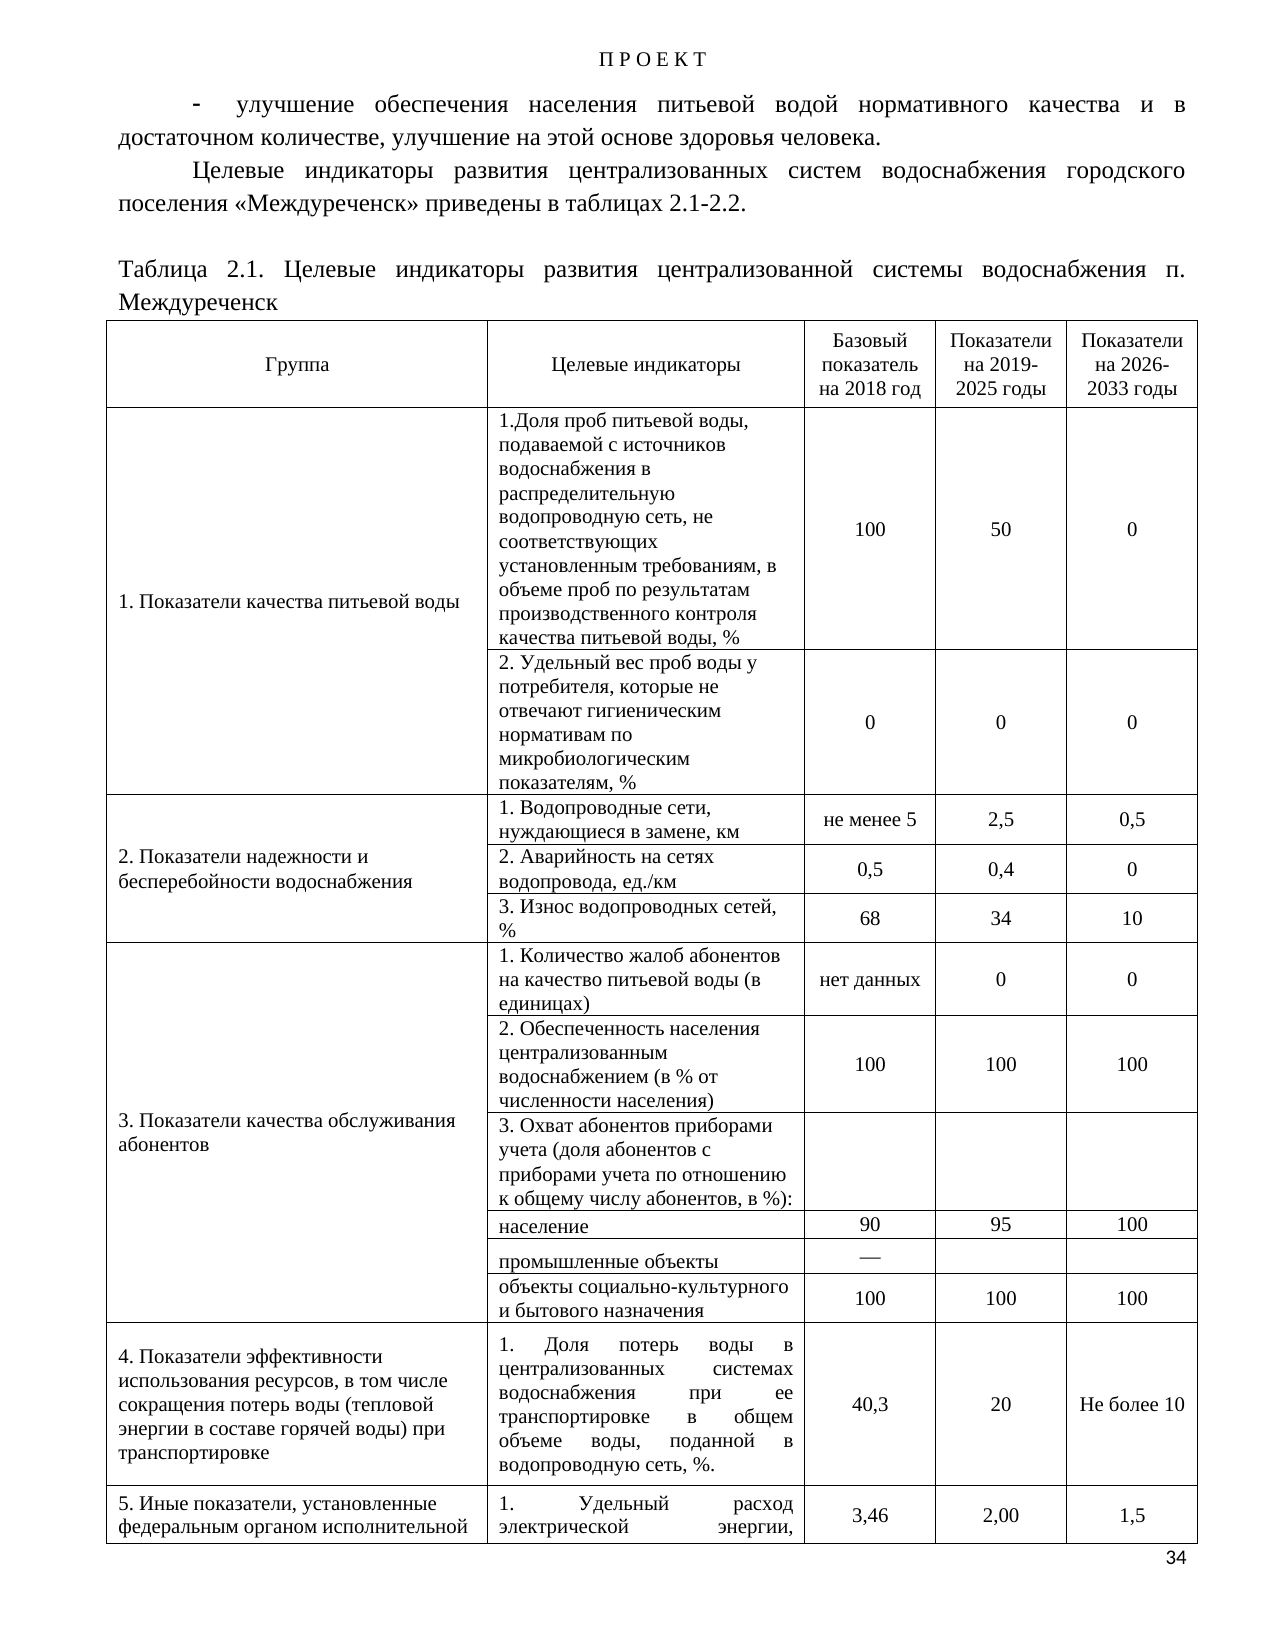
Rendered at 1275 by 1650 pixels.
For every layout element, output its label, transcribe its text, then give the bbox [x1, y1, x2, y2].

table_cell 0,5 [1067, 795, 1197, 843]
table_cell — [805, 1239, 935, 1273]
table_cell промышленные объекты [488, 1239, 804, 1273]
table_cell население [488, 1211, 804, 1238]
table_cell 0,5 [805, 845, 935, 893]
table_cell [488, 1486, 804, 1543]
table_cell 3. Износ водопроводных сетей, % [488, 894, 804, 942]
text Целевые индикаторы развития централизованных систем водоснабжения городского поселения «Междуреченск» приведены в таблицах 2.1-2.2. [118, 155, 1186, 216]
table_cell 100 [805, 1016, 935, 1112]
table_cell 3. Показатели качества обслуживания абонентов [107, 943, 487, 1322]
table_cell 40,3 [805, 1323, 935, 1485]
table_cell 0 [936, 650, 1066, 794]
table_cell 0 [1067, 845, 1197, 893]
table_cell 100 [805, 408, 935, 649]
table_cell 0 [1067, 943, 1197, 1015]
table_cell 4. Показатели эффективности использования ресурсов, в том числе сокращения потерь воды (тепловой энергии в составе горячей воды) при транспортировке [107, 1323, 487, 1485]
table_cell 0 [805, 650, 935, 794]
table_cell 1.Доля проб питьевой воды, подаваемой с источников водоснабжения в распределительную водопроводную сеть, не соответствующих установленным требованиям, в объеме проб по результатам производственного контроля качества питьевой воды, % [488, 408, 804, 649]
table_cell 100 [1067, 1274, 1197, 1322]
table_cell 2,00 [936, 1486, 1066, 1543]
table_cell 90 [805, 1211, 935, 1238]
table_header Группа [107, 321, 487, 407]
table_cell [805, 1113, 935, 1209]
table_cell 100 [936, 1274, 1066, 1322]
table_header Базовый показатель на 2018 год [805, 321, 935, 407]
table_cell объекты социально-культурного и бытового назначения [488, 1274, 804, 1322]
table_cell [936, 1239, 1066, 1273]
table_cell 1. Водопроводные сети, нуждающиеся в замене, км [488, 795, 804, 843]
table_cell 0,4 [936, 845, 1066, 893]
table_cell 100 [936, 1016, 1066, 1112]
table_cell 1. Количество жалоб абонентов на качество питьевой воды (в единицах) [488, 943, 804, 1015]
table_cell 2. Аварийность на сетях водопровода, ед./км [488, 845, 804, 893]
table_cell 0 [1067, 650, 1197, 794]
table_cell [936, 1113, 1066, 1209]
table_cell 1,5 [1067, 1486, 1197, 1543]
list улучшение обеспечения населения питьевой водой нормативного качества и в достаточном количестве, улучшение на этой основе здоровья человека. [118, 89, 1186, 150]
table_cell [1067, 1239, 1197, 1273]
text Таблица 2.1. Целевые индикаторы развития централизованной системы водоснабжения п. Междуреченск [118, 254, 1186, 316]
table_cell 1. Доля потерь воды в централизованных системах водоснабжения при ее транспортировке в общем объеме воды, поданной в водопроводную сеть, %. [488, 1323, 804, 1485]
table_cell 2. Удельный вес проб воды у потребителя, которые не отвечают гигиеническим нормативам по микробиологическим показателям, % [488, 650, 804, 794]
table_header Целевые индикаторы [488, 321, 804, 407]
table_cell 0 [936, 943, 1066, 1015]
table_cell [1067, 1113, 1197, 1209]
table_cell не менее 5 [805, 795, 935, 843]
table_header Показатели на 2026-2033 годы [1067, 321, 1197, 407]
table_cell 2. Обеспеченность населения централизованным водоснабжением (в % от численности населения) [488, 1016, 804, 1112]
table_cell 100 [805, 1274, 935, 1322]
table_cell Не более 10 [1067, 1323, 1197, 1485]
table_cell 50 [936, 408, 1066, 649]
table_cell 0 [1067, 408, 1197, 649]
table_cell 100 [1067, 1211, 1197, 1238]
table_cell нет данных [805, 943, 935, 1015]
table_cell 10 [1067, 894, 1197, 942]
table_cell 3,46 [805, 1486, 935, 1543]
table_cell 20 [936, 1323, 1066, 1485]
table_cell 34 [936, 894, 1066, 942]
table_cell 95 [936, 1211, 1066, 1238]
table_cell 3. Охват абонентов приборами учета (доля абонентов с приборами учета по отношению к общему числу абонентов, в %): [488, 1113, 804, 1209]
table_header Показатели на 2019-2025 годы [936, 321, 1066, 407]
table_cell 68 [805, 894, 935, 942]
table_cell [107, 1486, 487, 1543]
table_cell 1. Показатели качества питьевой воды [107, 408, 487, 794]
table_cell 2. Показатели надежности и бесперебойности водоснабжения [107, 795, 487, 942]
table_cell 100 [1067, 1016, 1197, 1112]
table_cell 2,5 [936, 795, 1066, 843]
